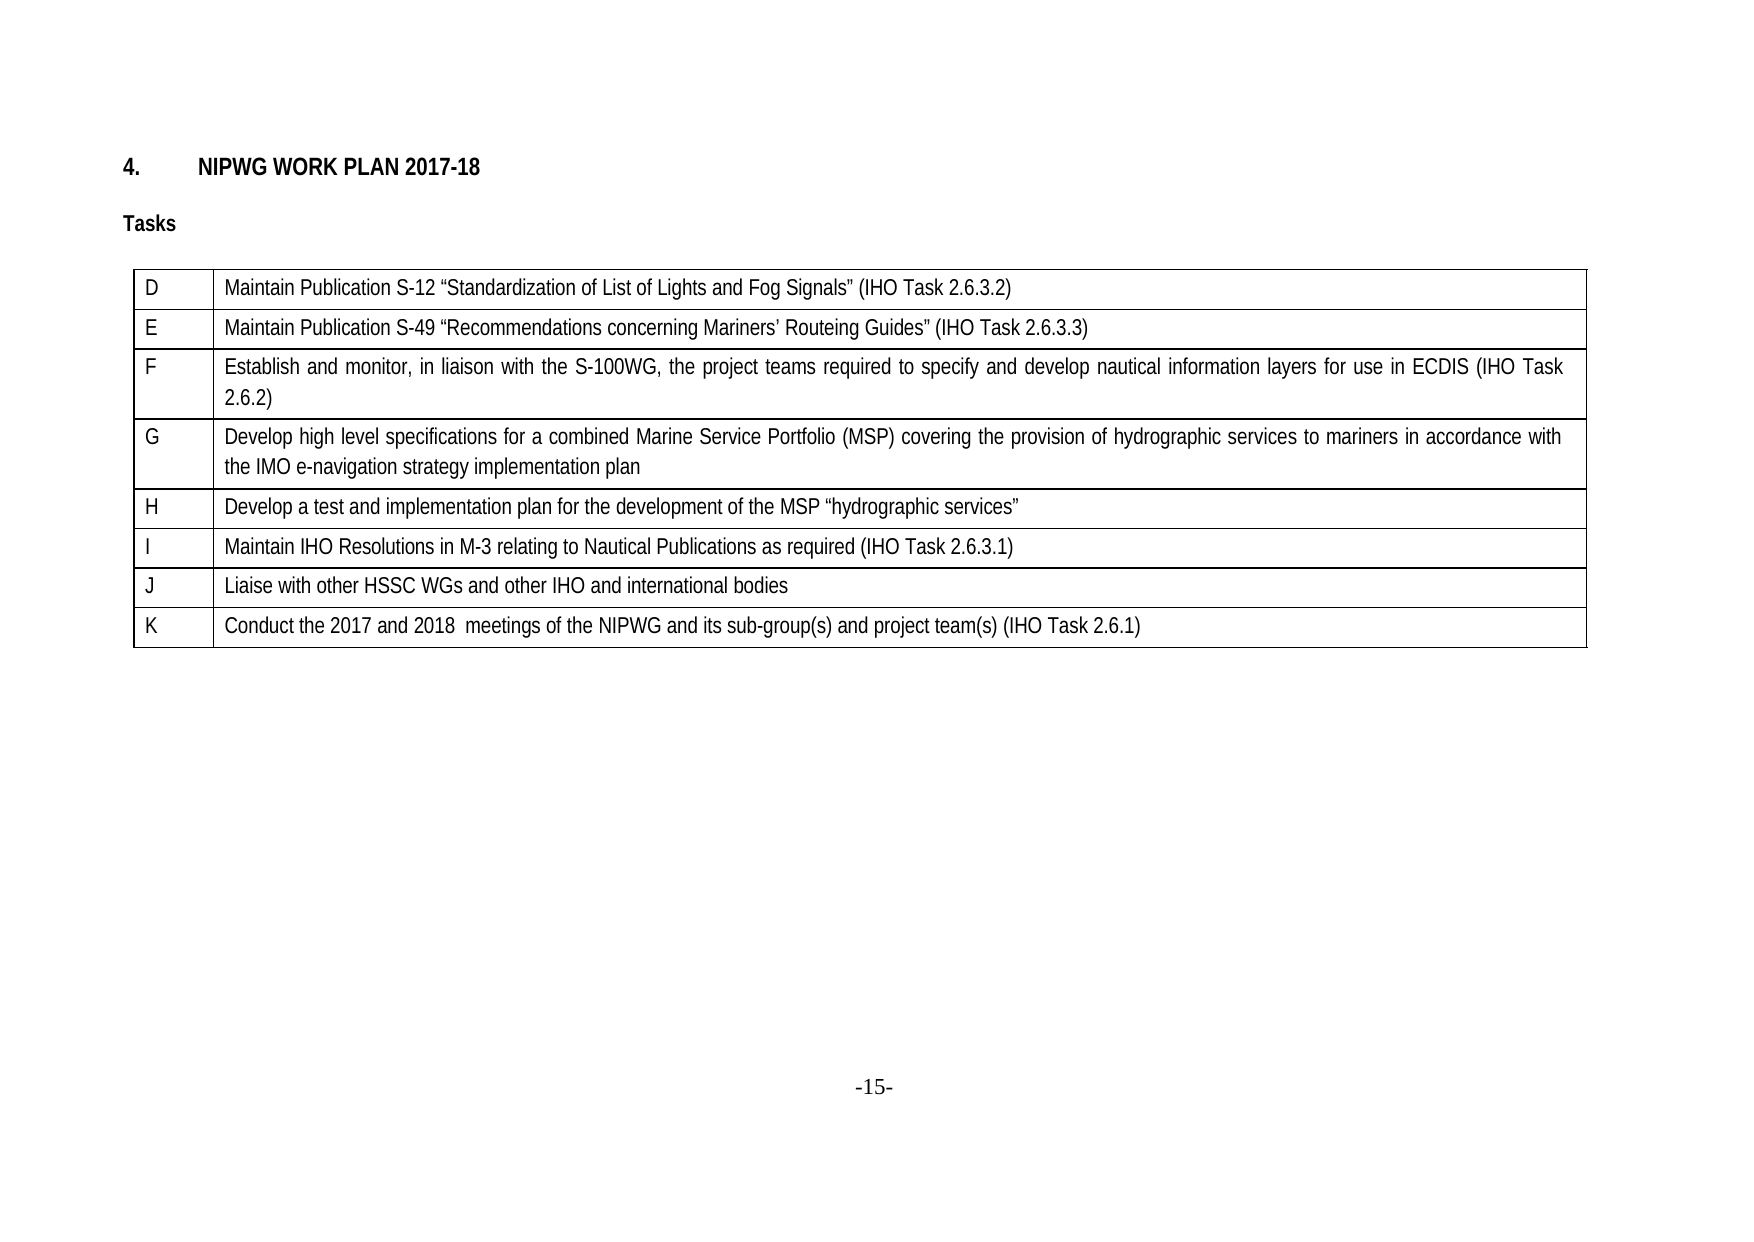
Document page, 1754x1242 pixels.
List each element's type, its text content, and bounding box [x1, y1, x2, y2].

text Tasks [123, 210, 1625, 236]
table_header D [135, 270, 213, 308]
table_cell F [135, 350, 213, 418]
table_cell H [135, 490, 213, 527]
subtitle 4. NIPWG WORK PLAN 2017-18 [123, 152, 1625, 181]
table_cell Maintain Publication S-49 “Recommendations concerning Mariners’ Routeing Guides” (IHO Task 2.6.3.3) [214, 310, 1586, 348]
table_cell G [135, 420, 213, 488]
table_cell Develop a test and implementation plan for the development of the MSP “hydrographic services” [214, 490, 1586, 527]
table_cell E [135, 310, 213, 348]
table_cell Liaise with other HSSC WGs and other IHO and international bodies [214, 569, 1586, 607]
table_cell Establish and monitor, in liaison with the S-100WG, the project teams required to specify and develop nautical information layers for use in ECDIS (IHO Task 2.6.2) [214, 350, 1586, 418]
table_cell K [135, 608, 213, 646]
table_cell Develop high level specifications for a combined Marine Service Portfolio (MSP) covering the provision of hydrographic services to mariners in accordance with the IMO e-navigation strategy implementation plan [214, 420, 1586, 488]
table_cell I [135, 529, 213, 567]
table_cell J [135, 569, 213, 607]
table_cell Conduct the 2017 and 2018 meetings of the NIPWG and its sub-group(s) and project team(s) (IHO Task 2.6.1) [214, 608, 1586, 646]
table_cell Maintain IHO Resolutions in M-3 relating to Nautical Publications as required (IHO Task 2.6.3.1) [214, 529, 1586, 567]
table_header Maintain Publication S-12 “Standardization of List of Lights and Fog Signals” (IHO Task 2.6.3.2) [214, 270, 1586, 308]
